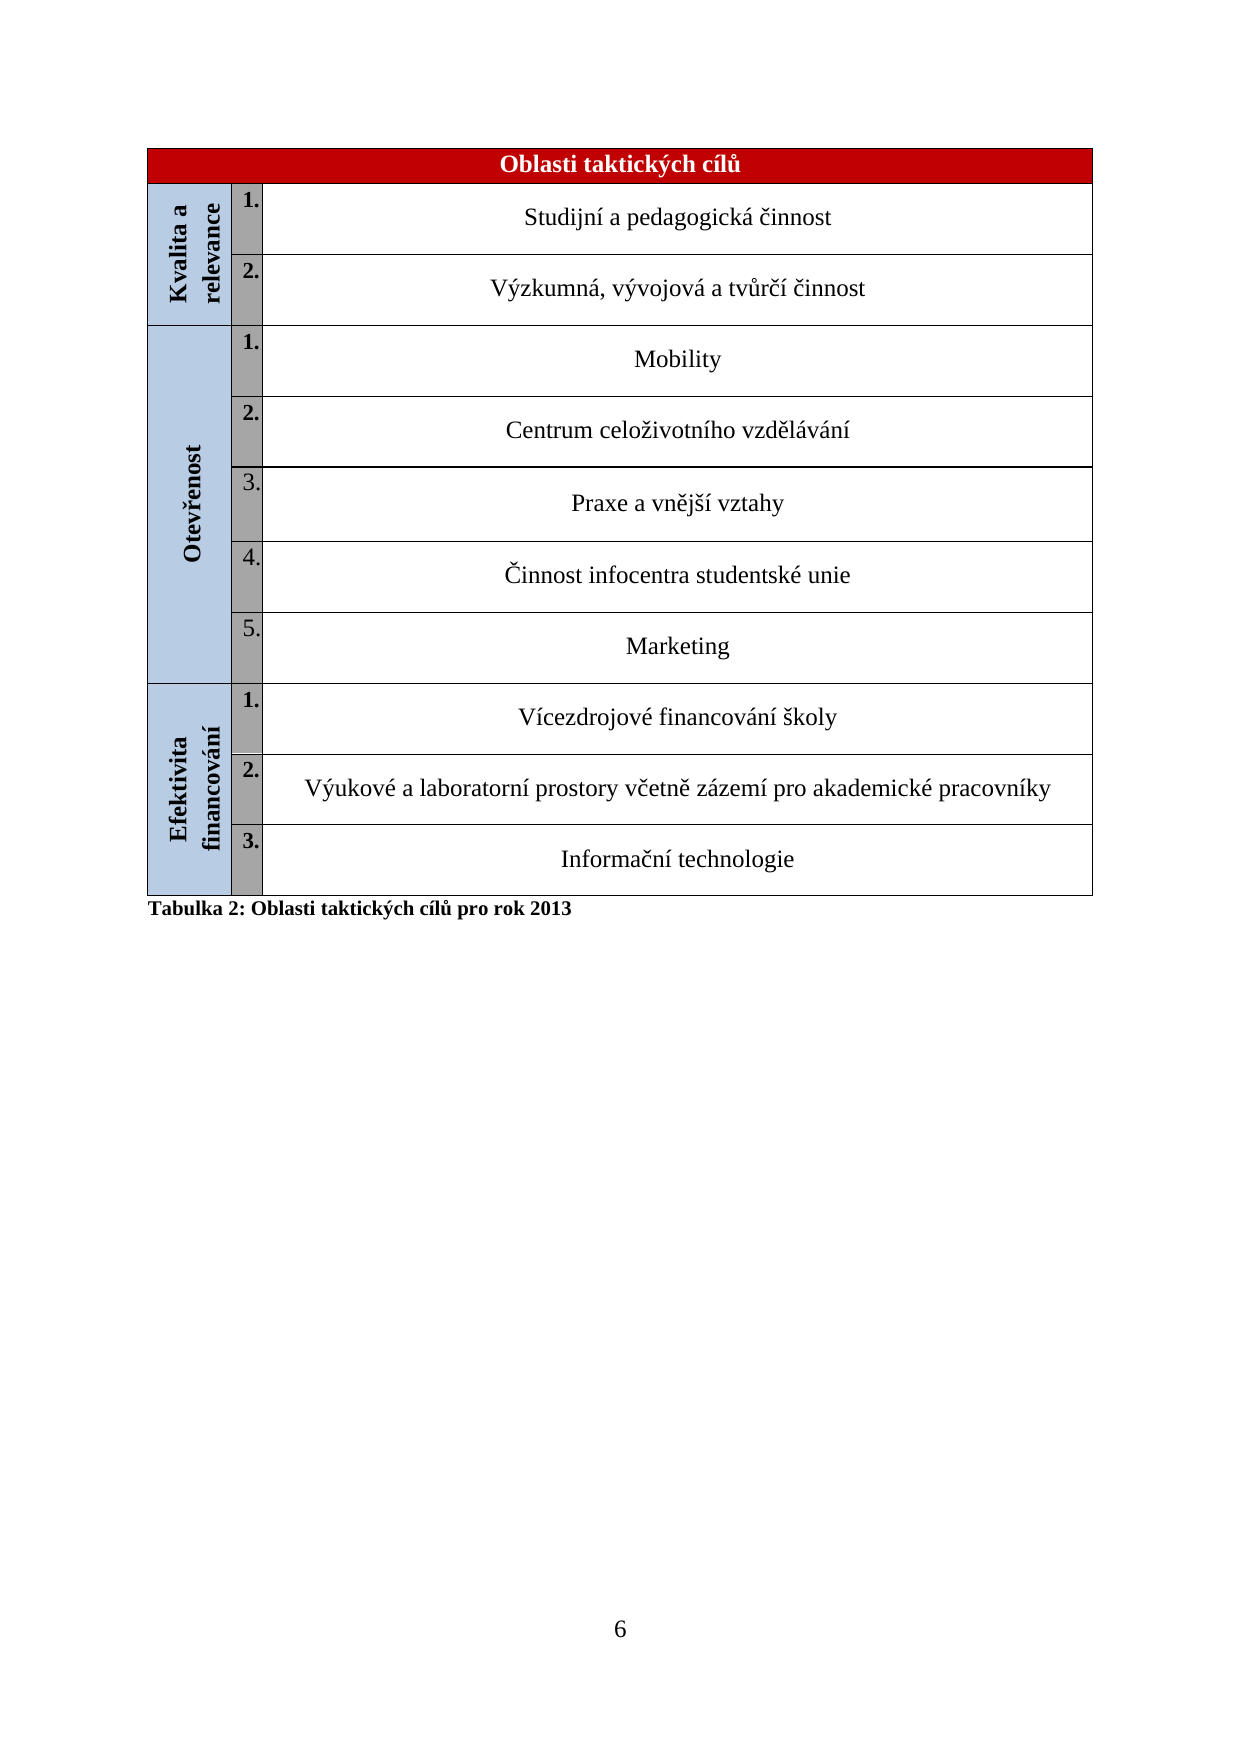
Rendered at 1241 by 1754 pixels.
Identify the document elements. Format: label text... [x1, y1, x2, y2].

table_cell [232, 468, 262, 541]
table_cell Marketing [263, 613, 1092, 683]
table_cell [232, 255, 262, 325]
table_cell [232, 613, 262, 683]
table_cell Informační technologie [263, 825, 1092, 895]
table_cell Studijní a pedagogická činnost [263, 184, 1092, 254]
table_cell [232, 825, 262, 895]
table_cell [232, 397, 262, 466]
table_cell [232, 326, 262, 396]
table_cell Výzkumná, vývojová a tvůrčí činnost [263, 255, 1092, 325]
table_cell Kvalita a relevance [148, 184, 231, 325]
table_cell Činnost infocentra studentské unie [263, 542, 1092, 612]
table_cell Praxe a vnější vztahy [263, 468, 1092, 541]
table_cell [232, 184, 262, 254]
text Tabulka 2: Oblasti taktických cílů pro rok 2013 [148, 896, 1093, 920]
table_cell Výukové a laboratorní prostory včetně zázemí pro akademické pracovníky [263, 755, 1092, 824]
table_cell [232, 684, 262, 753]
table_cell Centrum celoživotního vzdělávání [263, 397, 1092, 466]
table_cell Mobility [263, 326, 1092, 396]
table_cell Vícezdrojové financování školy [263, 684, 1092, 753]
table_cell [232, 542, 262, 612]
table_header Oblasti taktických cílů [148, 149, 1092, 183]
table_cell [232, 755, 262, 824]
table_cell Otevřenost [148, 326, 231, 683]
table_cell Efektivita financování [148, 684, 231, 895]
